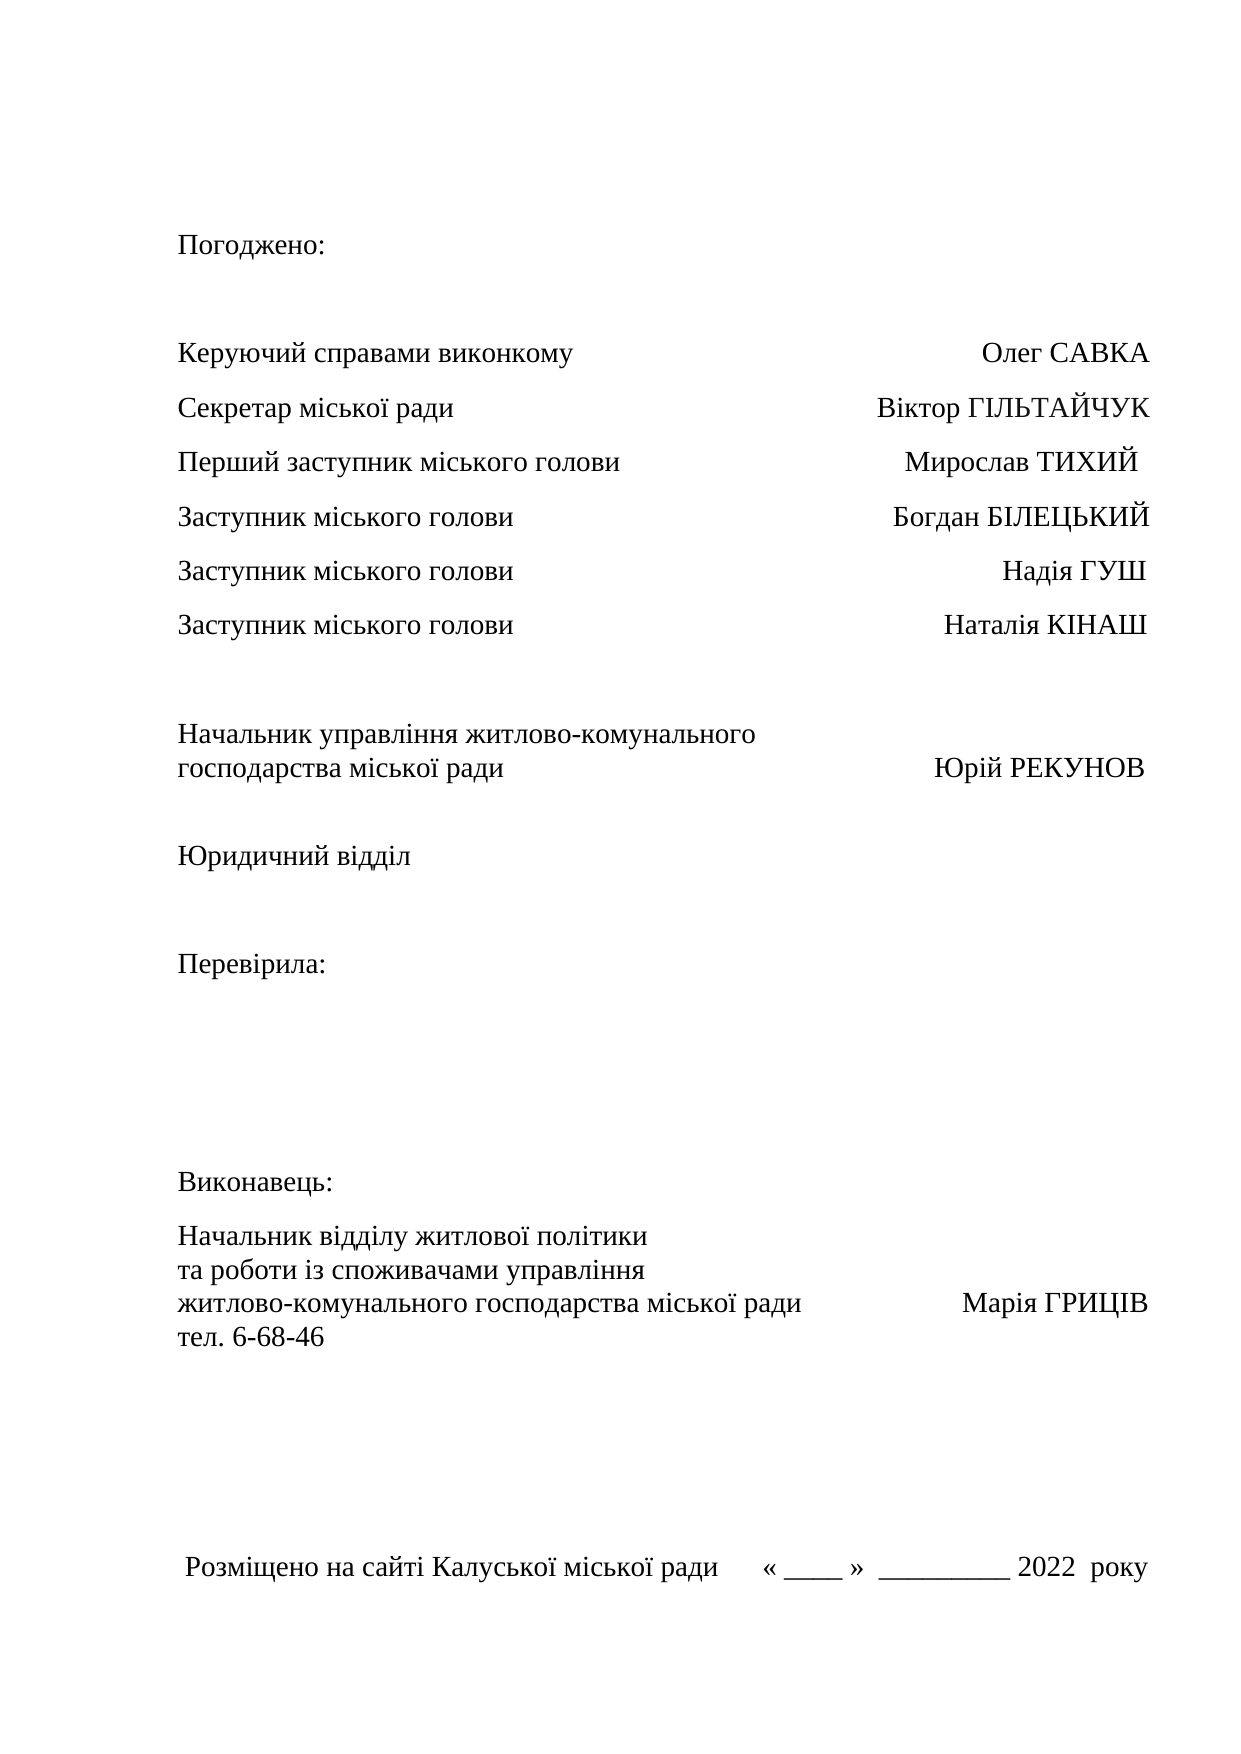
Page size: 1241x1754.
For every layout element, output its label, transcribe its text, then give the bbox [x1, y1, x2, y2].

text Секретар міської ради Віктор ГІЛЬТАЙЧУК [177, 390, 968, 423]
text Перший заступник міського голови Мирослав ТИХИЙ [177, 444, 1152, 478]
text Юридичний відділ [177, 838, 1152, 871]
text Заступник міського голови Наталія КІНАШ [177, 607, 1152, 641]
text Начальник управління житлово-комунального [177, 716, 1152, 750]
text Розміщено на сайті Калуської міської ради « ____ » _________ 2022 року [177, 1549, 1152, 1583]
text Виконавець: [177, 1164, 1152, 1197]
text Заступник міського голови Надія ГУШ [177, 553, 1152, 587]
text Начальник відділу житлової політики [177, 1218, 1152, 1252]
text та роботи із споживачами управління [177, 1252, 1152, 1285]
text тел. 6-68-46 [177, 1319, 1152, 1352]
text Заступник міського голови Богдан БІЛЕЦЬКИЙ [177, 499, 1152, 532]
text господарства міської ради Юрій РЕКУНОВ [177, 750, 1152, 783]
text Погоджено: [177, 227, 1152, 260]
text житлово-комунального господарства міської ради Марія ГРИЦІВ [177, 1285, 1152, 1319]
text Перевірила: [177, 946, 1152, 980]
text Керуючий справами виконкому Олег САВКА [177, 336, 1152, 369]
